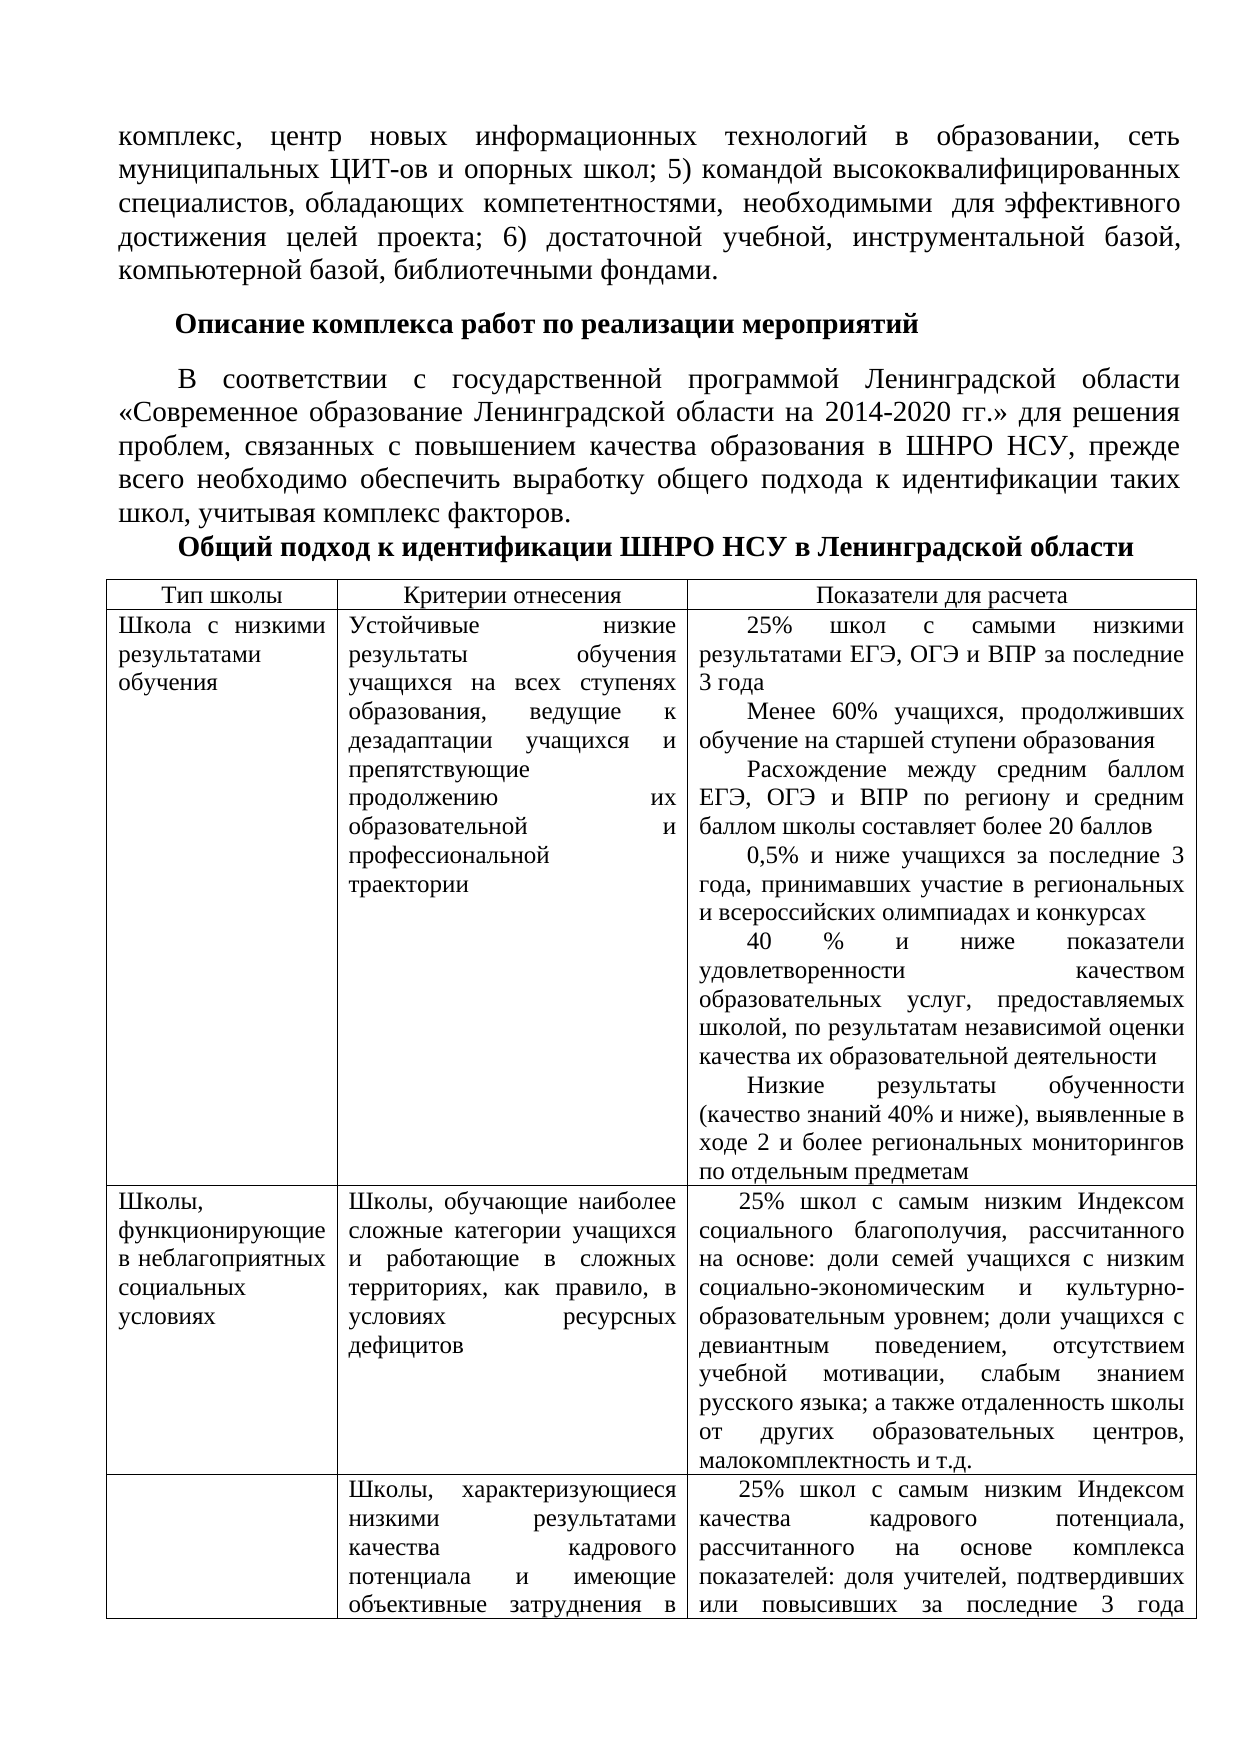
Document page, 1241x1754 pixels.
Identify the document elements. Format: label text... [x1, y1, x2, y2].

table_cell [107, 1475, 337, 1618]
table_header Показатели для расчета [688, 580, 1196, 609]
text Описание комплекса работ по реализации мероприятий [118, 307, 1181, 340]
text В соответствии с государственной программой Ленинградской области «Современное образование Ленинградской области на 2014-2020 гг.» для решения проблем, связанных с повышением качества образования в ШНРО НСУ, прежде всего необходимо обеспечить выработку общего подхода к идентификации таких школ, учитывая комплекс факторов. [118, 361, 1181, 529]
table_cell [338, 1475, 687, 1618]
table_cell Школа с низкими результатами обучения [107, 610, 337, 1185]
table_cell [688, 1475, 1196, 1618]
table_cell 25% школ с самым низким Индексом социального благополучия, рассчитанного на основе: доли семей учащихся с низким социально-экономическим и культурно-образовательным уровнем; доли учащихся с девиантным поведением, отсутствием учебной мотивации, слабым знанием русского языка; а также отдаленность школы от других образовательных центров, малокомплектность и т.д. [688, 1186, 1196, 1473]
table_header Тип школы [107, 580, 337, 609]
table_cell Школы, обучающие наиболее сложные категории учащихся и работающие в сложных территориях, как правило, в условиях ресурсных дефицитов [338, 1186, 687, 1473]
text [118, 118, 1181, 286]
text Общий подход к идентификации ШНРО НСУ в Ленинградской области [118, 529, 1181, 562]
table_header Критерии отнесения [338, 580, 687, 609]
table_cell 25% школ с самыми низкими результатами ЕГЭ, ОГЭ и ВПР за последние 3 года Менее 60% учащихся, продолживших обучение на старшей ступени образования Расхождение между средним баллом ЕГЭ, ОГЭ и ВПР по региону и средним баллом школы составляет более 20 баллов 0,5% и ниже учащихся за последние 3 года, принимавших участие в региональных и всероссийских олимпиадах и конкурсах 40 % и ниже показатели удовлетворенности качеством образовательных услуг, предоставляемых школой, по результатам независимой оценки качества их образовательной деятельности Низкие результаты обученности (качество знаний 40% и ниже), выявленные в ходе 2 и более региональных мониторингов по отдельным предметам [688, 610, 1196, 1185]
table_cell Устойчивые низкие результаты обучения учащихся на всех ступенях образования, ведущие к дезадаптации учащихся и препятствующие продолжению их образовательной и профессиональной траектории [338, 610, 687, 1185]
table_cell Школы, функционирующие в неблагоприятных социальных условиях [107, 1186, 337, 1473]
